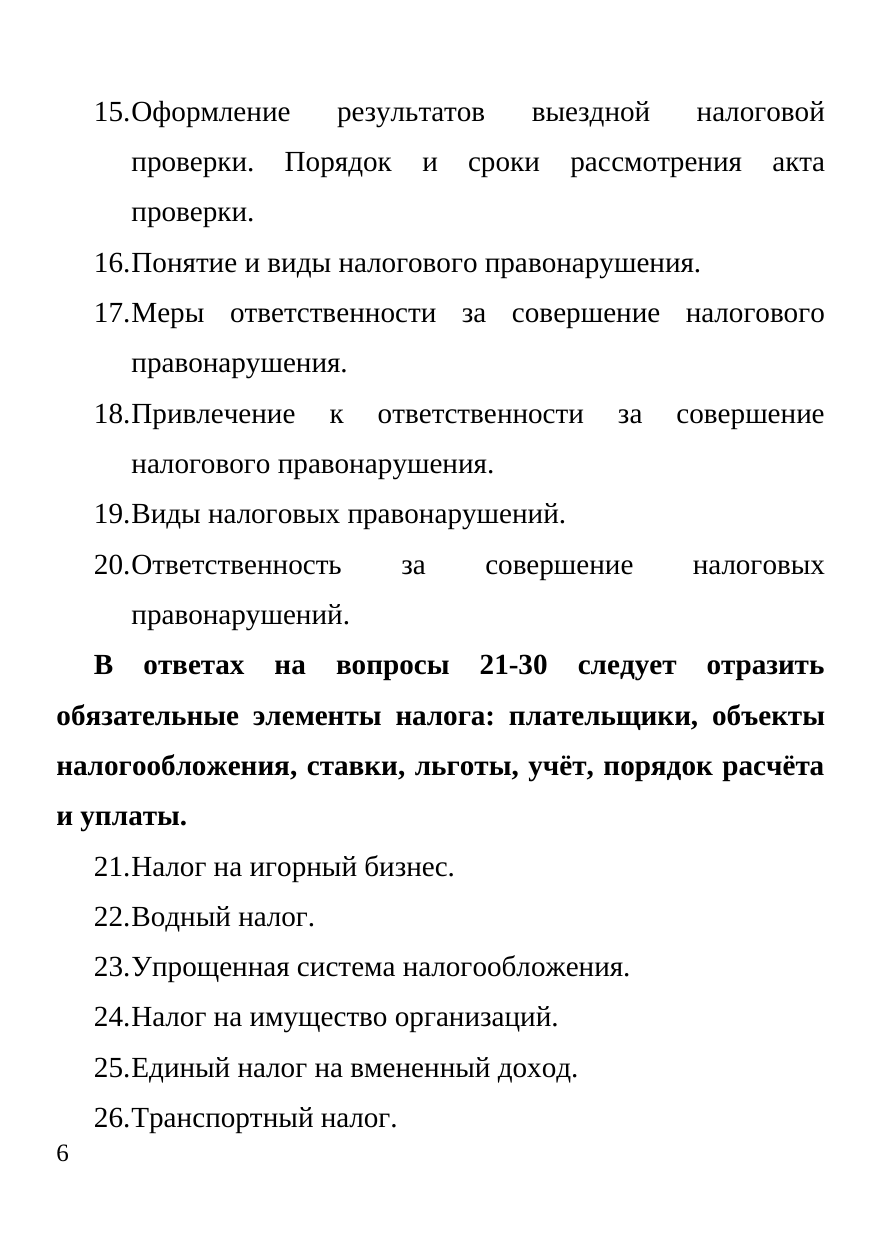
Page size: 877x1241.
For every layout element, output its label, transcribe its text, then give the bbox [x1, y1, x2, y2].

text В ответах на вопросы 21-30 следует отразить обязательные элементы налога: плательщики, объекты налогообложения, ставки, льготы, учёт, порядок расчёта и уплаты. [56, 647, 825, 832]
list Виды налоговых правонарушений. [94, 496, 825, 530]
list Налог на имущество организаций. [94, 999, 825, 1033]
list Транспортный налог. [94, 1100, 825, 1134]
list Единый налог на вмененный доход. [94, 1050, 825, 1083]
list Понятие и виды налогового правонарушения. [94, 245, 825, 278]
list Оформление результатов выездной налоговой проверки. Порядок и сроки рассмотрения акта проверки. [94, 94, 825, 228]
list Упрощенная система налогообложения. [94, 949, 825, 983]
list Привлечение к ответственности за совершение налогового правонарушения. [94, 396, 825, 480]
list Меры ответственности за совершение налогового правонарушения. [94, 295, 825, 379]
list Водный налог. [94, 899, 825, 932]
list Ответственность за совершение налоговых правонарушений. [94, 547, 825, 631]
list Налог на игорный бизнес. [94, 849, 825, 882]
